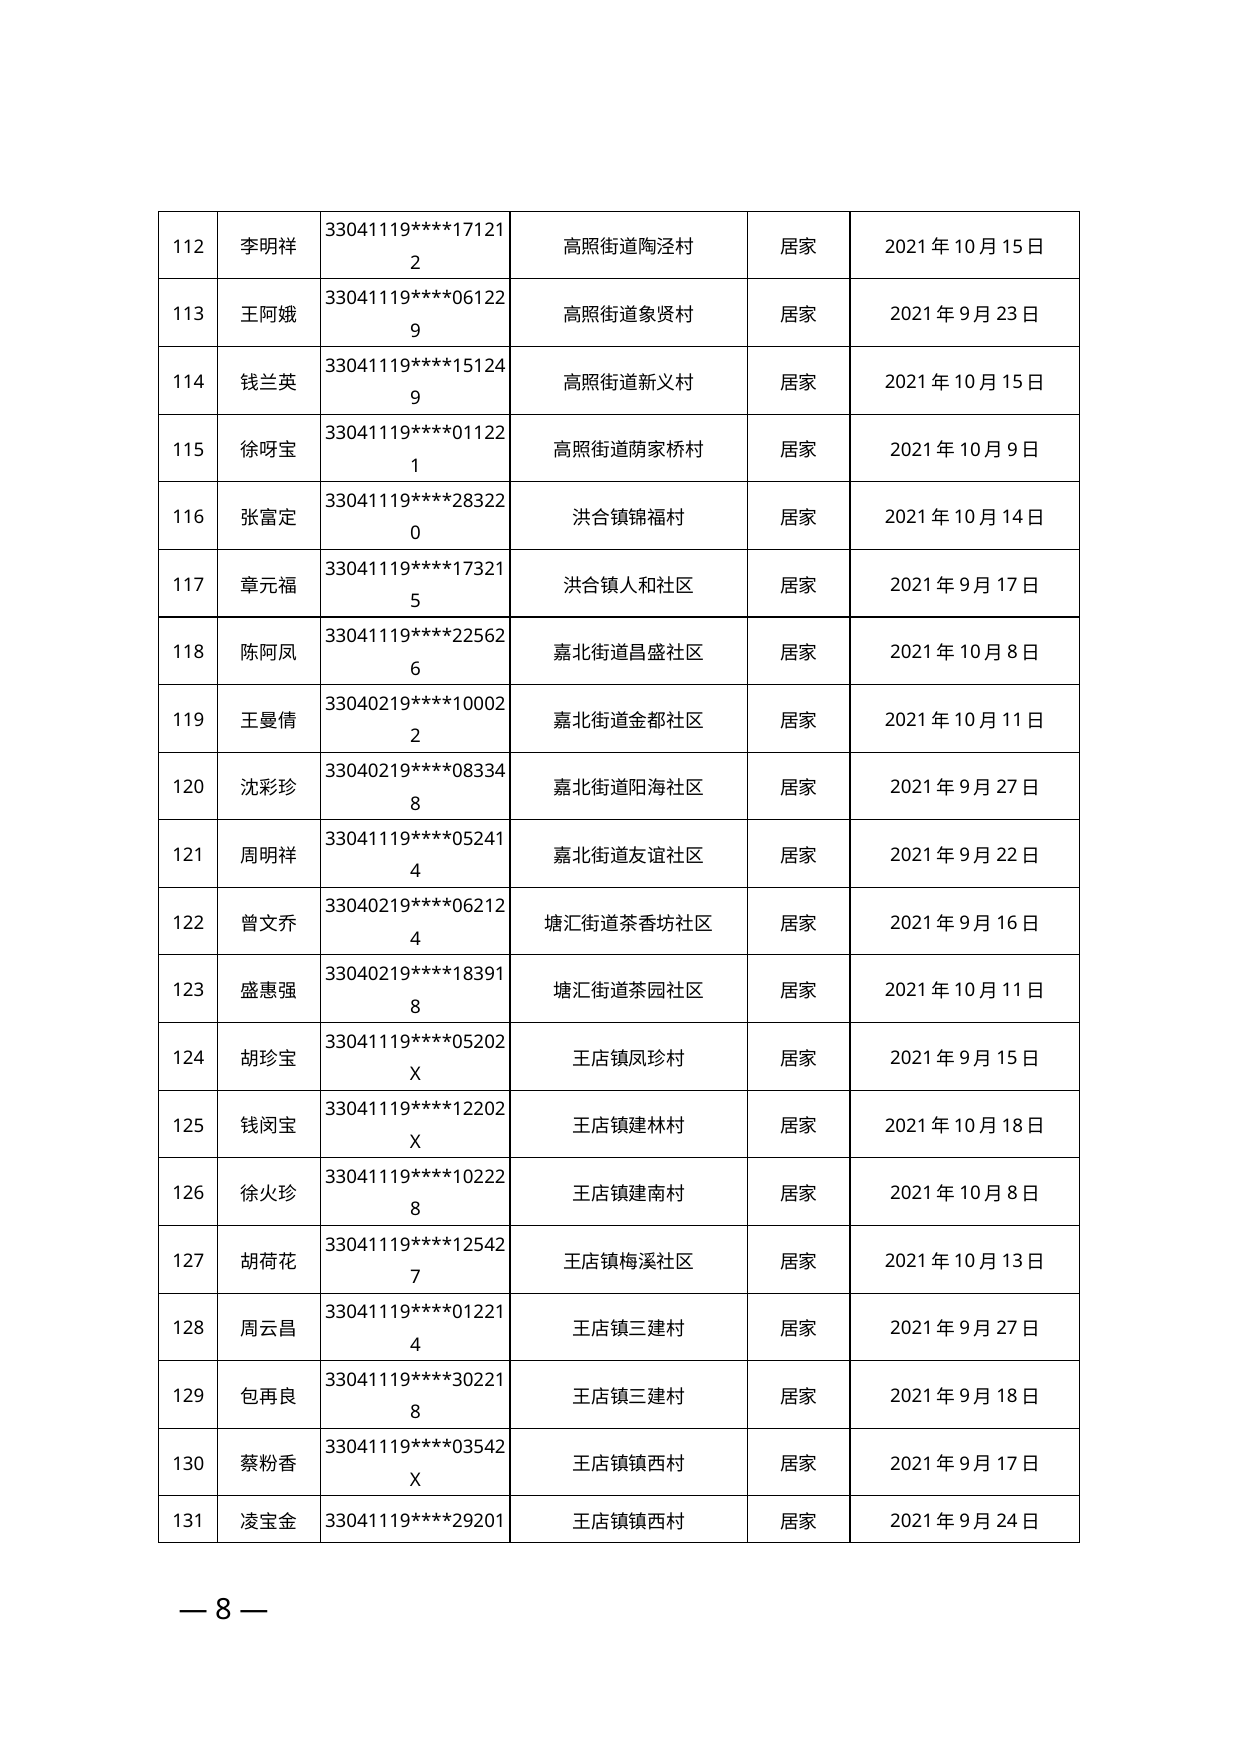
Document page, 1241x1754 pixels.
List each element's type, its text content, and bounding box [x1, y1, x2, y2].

table_cell 高照街道新义村 [511, 347, 747, 413]
table_cell 嘉北街道阳海社区 [511, 753, 747, 819]
table_cell 113 [159, 279, 217, 346]
table_cell 居家 [748, 347, 849, 413]
table_cell 王店镇三建村 [511, 1361, 747, 1428]
table_cell 周云昌 [218, 1294, 320, 1360]
table_cell 117 [159, 550, 217, 616]
table_cell 2021年9月17日 [851, 1429, 1079, 1495]
table_cell 居家 [748, 1496, 849, 1542]
table_cell 2021年10月8日 [851, 618, 1079, 684]
table_cell 王店镇凤珍村 [511, 1023, 747, 1089]
table_cell 胡珍宝 [218, 1023, 320, 1089]
table_cell 王店镇建林村 [511, 1091, 747, 1157]
table_cell 钱闵宝 [218, 1091, 320, 1157]
table_cell 122 [159, 888, 217, 954]
table_cell 33040219****062124 [321, 888, 509, 954]
table_cell 章元福 [218, 550, 320, 616]
table_cell 嘉北街道友谊社区 [511, 820, 747, 887]
table_cell 张富定 [218, 482, 320, 549]
table_cell 居家 [748, 1158, 849, 1225]
table_cell 2021年10月11日 [851, 955, 1079, 1022]
table_cell 居家 [748, 753, 849, 819]
table_cell 123 [159, 955, 217, 1022]
table_cell 高照街道象贤村 [511, 279, 747, 346]
table_cell 2021年9月27日 [851, 1294, 1079, 1360]
table_cell 33041119****12202X [321, 1091, 509, 1157]
table_cell 115 [159, 415, 217, 481]
table_cell 嘉北街道昌盛社区 [511, 618, 747, 684]
table_cell 128 [159, 1294, 217, 1360]
table_cell 33041119****173215 [321, 550, 509, 616]
table_cell 2021年10月9日 [851, 415, 1079, 481]
table_cell 2021年10月14日 [851, 482, 1079, 549]
table_cell 129 [159, 1361, 217, 1428]
table_cell 塘汇街道茶香坊社区 [511, 888, 747, 954]
table_cell 126 [159, 1158, 217, 1225]
table_cell 121 [159, 820, 217, 887]
table_cell 125 [159, 1091, 217, 1157]
table_cell 徐火珍 [218, 1158, 320, 1225]
table_cell 2021年10月11日 [851, 685, 1079, 752]
table_cell 居家 [748, 1429, 849, 1495]
table_cell 王曼倩 [218, 685, 320, 752]
table_cell 高照街道陶泾村 [511, 212, 747, 278]
table_cell 胡荷花 [218, 1226, 320, 1292]
table_cell 33040219****183918 [321, 955, 509, 1022]
table_cell 王店镇镇西村 [511, 1496, 747, 1542]
table_cell 凌宝金 [218, 1496, 320, 1542]
table_cell 高照街道荫家桥村 [511, 415, 747, 481]
table_cell 李明祥 [218, 212, 320, 278]
table_cell 2021年9月24日 [851, 1496, 1079, 1542]
table_cell 33041119****011221 [321, 415, 509, 481]
table_cell 33041119****171212 [321, 212, 509, 278]
table_cell 居家 [748, 279, 849, 346]
table_cell 徐呀宝 [218, 415, 320, 481]
table_cell 居家 [748, 1294, 849, 1360]
table_cell 118 [159, 618, 217, 684]
table_cell 周明祥 [218, 820, 320, 887]
table_cell 王店镇建南村 [511, 1158, 747, 1225]
table_cell 33040219****100022 [321, 685, 509, 752]
table_cell 居家 [748, 685, 849, 752]
table_cell 2021年10月13日 [851, 1226, 1079, 1292]
table_cell 2021年9月22日 [851, 820, 1079, 887]
table_cell 33041119****302218 [321, 1361, 509, 1428]
table_cell 居家 [748, 1023, 849, 1089]
table_cell 钱兰英 [218, 347, 320, 413]
table_cell 居家 [748, 1226, 849, 1292]
table_cell 居家 [748, 820, 849, 887]
table_cell 33041119****052414 [321, 820, 509, 887]
table_cell 洪合镇锦福村 [511, 482, 747, 549]
table_cell 2021年9月15日 [851, 1023, 1079, 1089]
table_cell 33041119****225626 [321, 618, 509, 684]
table_cell 2021年9月27日 [851, 753, 1079, 819]
table_cell 王阿娥 [218, 279, 320, 346]
table_cell 居家 [748, 955, 849, 1022]
table_cell 33041119****012214 [321, 1294, 509, 1360]
table_cell 33041119****151249 [321, 347, 509, 413]
table_cell 居家 [748, 1091, 849, 1157]
table_cell 33041119****061229 [321, 279, 509, 346]
table_cell 131 [159, 1496, 217, 1542]
table_cell 2021年10月15日 [851, 212, 1079, 278]
table_cell 居家 [748, 550, 849, 616]
table_cell 居家 [748, 618, 849, 684]
table_cell 124 [159, 1023, 217, 1089]
table_cell 王店镇梅溪社区 [511, 1226, 747, 1292]
table_cell 蔡粉香 [218, 1429, 320, 1495]
table_cell 曾文乔 [218, 888, 320, 954]
table_cell 33041119****102228 [321, 1158, 509, 1225]
table_cell 130 [159, 1429, 217, 1495]
table_cell 2021年9月23日 [851, 279, 1079, 346]
table_cell 居家 [748, 415, 849, 481]
table_cell 33041119****283220 [321, 482, 509, 549]
table_cell 2021年10月8日 [851, 1158, 1079, 1225]
table_cell 王店镇镇西村 [511, 1429, 747, 1495]
table_cell 王店镇三建村 [511, 1294, 747, 1360]
table_cell 嘉北街道金都社区 [511, 685, 747, 752]
table_cell 居家 [748, 888, 849, 954]
table_cell 33041119****03542X [321, 1429, 509, 1495]
table_cell 居家 [748, 482, 849, 549]
table_cell 120 [159, 753, 217, 819]
table_cell 陈阿凤 [218, 618, 320, 684]
table_cell 居家 [748, 1361, 849, 1428]
table_cell 盛惠强 [218, 955, 320, 1022]
table_cell 包再良 [218, 1361, 320, 1428]
table_cell 2021年10月18日 [851, 1091, 1079, 1157]
table_cell 洪合镇人和社区 [511, 550, 747, 616]
table_cell 33041119****292017 [321, 1496, 509, 1542]
table_cell 127 [159, 1226, 217, 1292]
table_cell 2021年10月15日 [851, 347, 1079, 413]
table_cell 居家 [748, 212, 849, 278]
table_cell 114 [159, 347, 217, 413]
table_cell 119 [159, 685, 217, 752]
table_cell 33040219****083348 [321, 753, 509, 819]
table_cell 33041119****125427 [321, 1226, 509, 1292]
table_cell 塘汇街道茶园社区 [511, 955, 747, 1022]
table_cell 33041119****05202X [321, 1023, 509, 1089]
table_cell 116 [159, 482, 217, 549]
table_cell 112 [159, 212, 217, 278]
table_cell 沈彩珍 [218, 753, 320, 819]
table_cell 2021年9月18日 [851, 1361, 1079, 1428]
table_cell 2021年9月17日 [851, 550, 1079, 616]
table_cell 2021年9月16日 [851, 888, 1079, 954]
